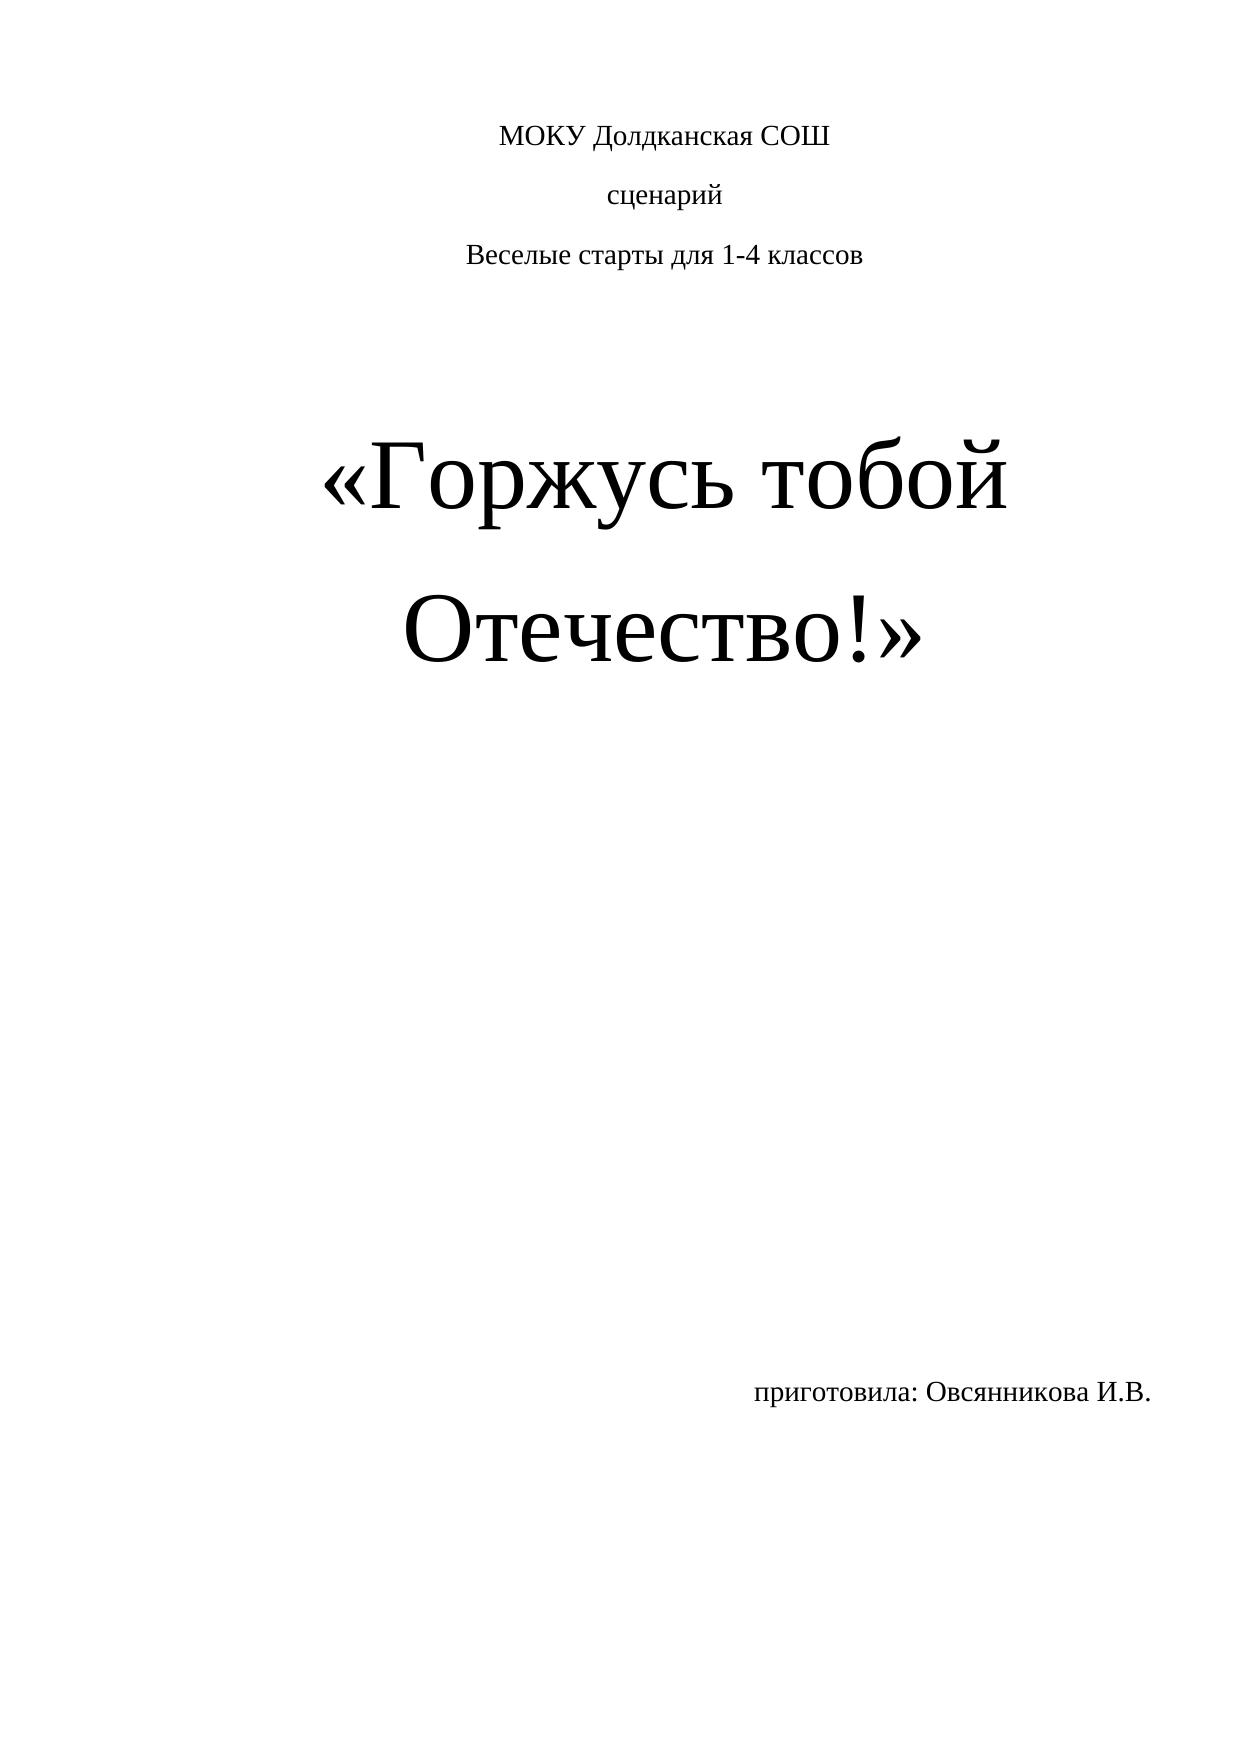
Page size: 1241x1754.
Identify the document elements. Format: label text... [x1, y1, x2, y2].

text приготовила: Овсянникова И.В. [177, 1374, 1152, 1408]
text Веселые старты для 1-4 классов [177, 237, 1152, 270]
text МОКУ Долдканская СОШ [177, 118, 1152, 152]
text сценарий [177, 177, 1152, 211]
text Отечество!» [177, 568, 1152, 683]
text «Горжусь тобой [177, 415, 1152, 530]
